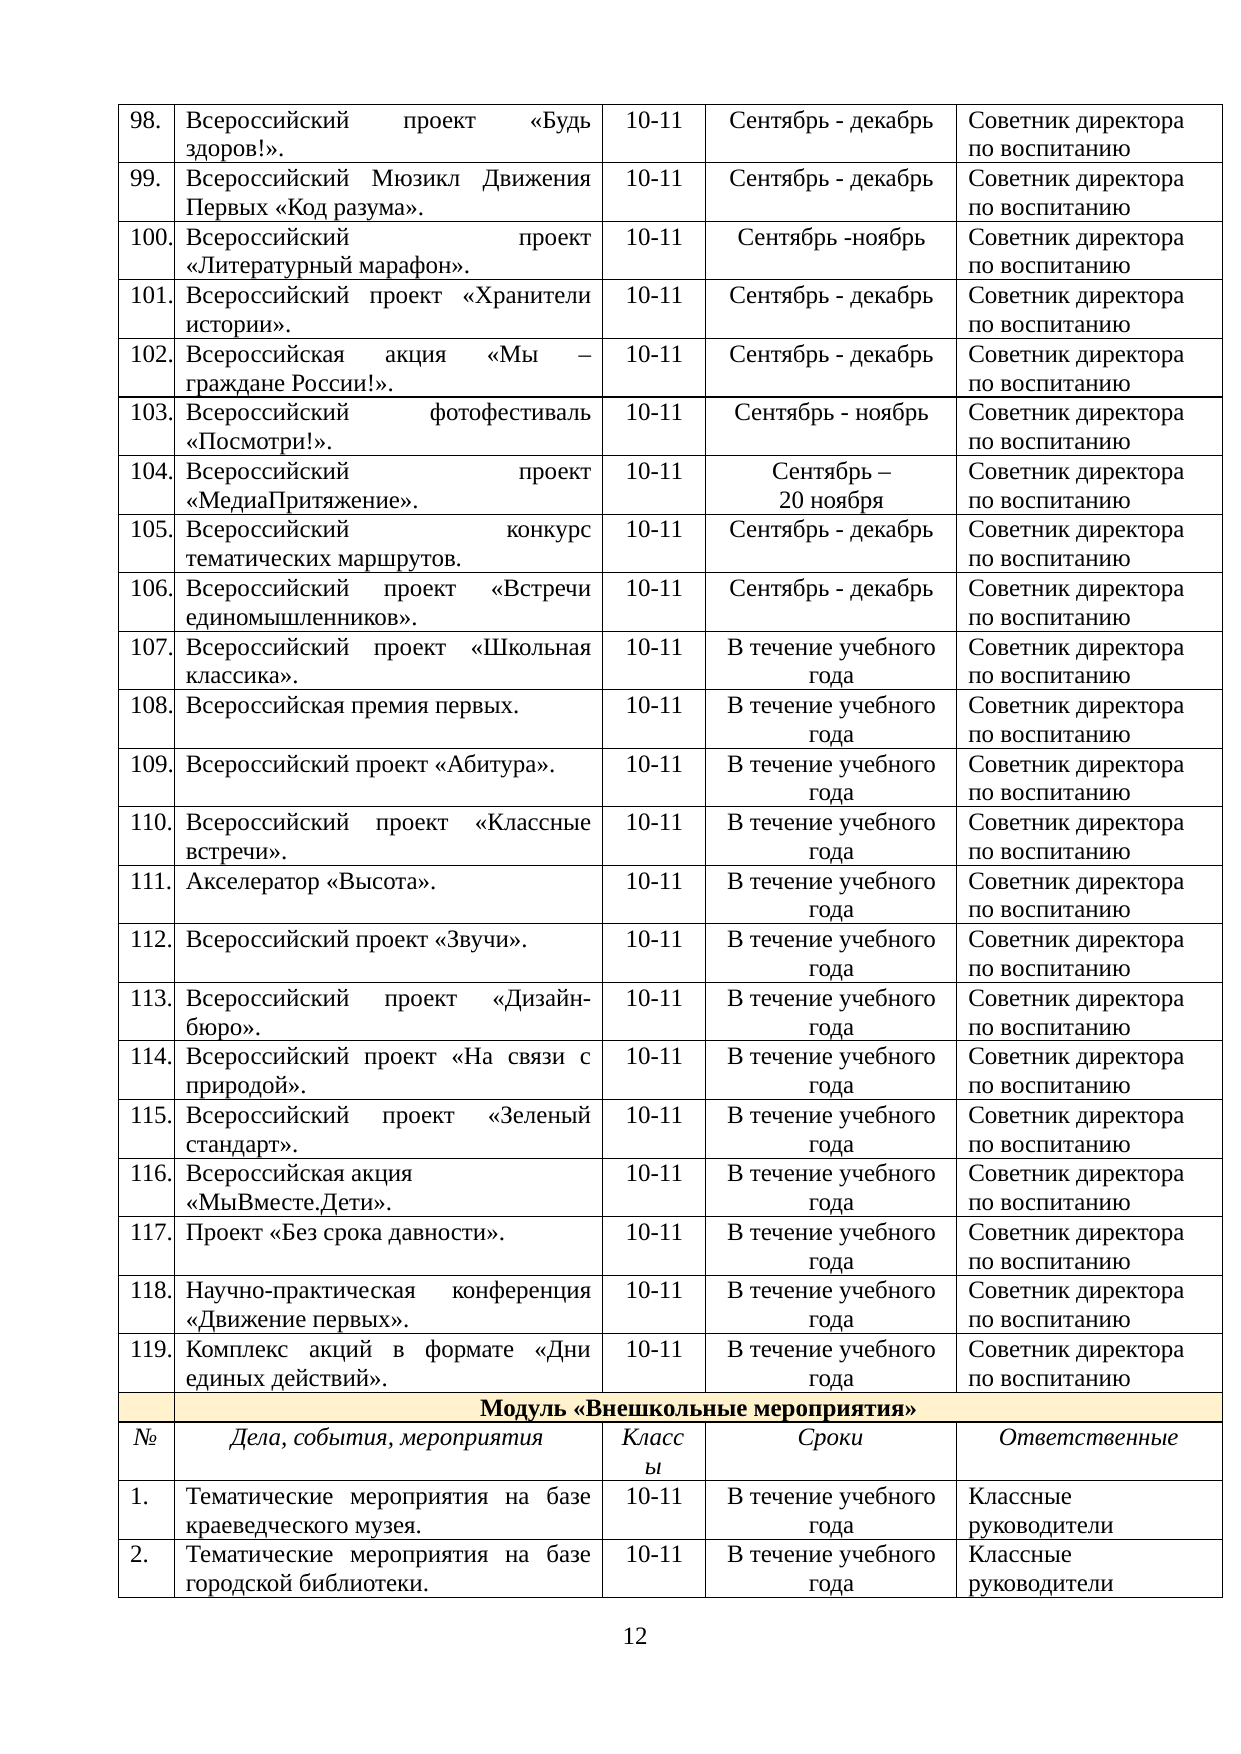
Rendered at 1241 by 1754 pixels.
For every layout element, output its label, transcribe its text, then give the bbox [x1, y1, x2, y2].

table_cell Всероссийский проект «Хранители истории». [175, 280, 602, 338]
table_cell [119, 1100, 174, 1157]
table_cell Тематические мероприятия на базе городской библиотеки. [175, 1540, 602, 1597]
table_cell Модуль «Внешкольные мероприятия» [175, 1393, 1222, 1421]
table_cell 10-11 [603, 1481, 705, 1538]
table_cell Сентябрь – 20 ноября [706, 456, 956, 513]
table_cell В течение учебного года [706, 1100, 956, 1157]
table_cell 10-11 [603, 398, 705, 455]
table_cell Сентябрь - декабрь [706, 280, 956, 338]
table_cell 10-11 [603, 866, 705, 923]
table_cell Советник директора по воспитанию [957, 398, 1222, 455]
table_cell Классные руководители [957, 1481, 1222, 1538]
table_cell Дела, события, мероприятия [175, 1423, 602, 1480]
table_cell Всероссийский проект «Дизайн-бюро». [175, 983, 602, 1040]
table_cell Советник директора по воспитанию [957, 690, 1222, 748]
table_cell Проект «Без срока давности». [175, 1217, 602, 1274]
table_cell [119, 1159, 174, 1216]
table_cell 10-11 [603, 632, 705, 689]
table_cell Сентябрь -ноябрь [706, 222, 956, 279]
table_cell В течение учебного года [706, 983, 956, 1040]
table_cell [119, 983, 174, 1040]
table_cell Советник директора по воспитанию [957, 924, 1222, 982]
table_cell [119, 807, 174, 865]
table_cell [119, 1481, 174, 1538]
table_cell [119, 924, 174, 982]
table_cell Сентябрь - декабрь [706, 105, 956, 162]
table_cell Сентябрь - ноябрь [706, 398, 956, 455]
table_cell Всероссийский проект «Школьная классика». [175, 632, 602, 689]
table_cell Всероссийский проект «Будь здоров!». [175, 105, 602, 162]
table_cell Советник директора по воспитанию [957, 1276, 1222, 1333]
table_cell Советник директора по воспитанию [957, 1334, 1222, 1392]
table_cell Всероссийский Мюзикл Движения Первых «Код разума». [175, 163, 602, 221]
table_cell Всероссийский проект «На связи с природой». [175, 1041, 602, 1099]
table_cell Советник директора по воспитанию [957, 222, 1222, 279]
table_cell 10-11 [603, 515, 705, 572]
table_cell Советник директора по воспитанию [957, 632, 1222, 689]
table_cell Ответственные [957, 1423, 1222, 1480]
table_cell 10-11 [603, 222, 705, 279]
table_cell [119, 1334, 174, 1392]
table_cell [119, 222, 174, 279]
table_cell [119, 1540, 174, 1597]
table_cell 10-11 [603, 456, 705, 513]
table_cell В течение учебного года [706, 1481, 956, 1538]
table_cell Акселератор «Высота». [175, 866, 602, 923]
table_cell Всероссийский проект «Абитура». [175, 749, 602, 806]
table_cell [119, 105, 174, 162]
table_cell Советник директора по воспитанию [957, 515, 1222, 572]
table_cell Советник директора по воспитанию [957, 1100, 1222, 1157]
table_cell [119, 632, 174, 689]
table_cell Комплекс акций в формате «Дни единых действий». [175, 1334, 602, 1392]
table_cell Советник директора по воспитанию [957, 866, 1222, 923]
table_cell Советник директора по воспитанию [957, 1217, 1222, 1274]
table_cell [119, 749, 174, 806]
table_cell [119, 339, 174, 396]
table_cell Всероссийская акция «МыВместе.Дети». [175, 1159, 602, 1216]
table_cell 10-11 [603, 1540, 705, 1597]
table_cell В течение учебного года [706, 924, 956, 982]
table_cell Всероссийский проект «Классные встречи». [175, 807, 602, 865]
table_cell Тематические мероприятия на базе краеведческого музея. [175, 1481, 602, 1538]
table_cell 10-11 [603, 807, 705, 865]
table_cell 10-11 [603, 690, 705, 748]
table_cell Советник директора по воспитанию [957, 280, 1222, 338]
table_cell В течение учебного года [706, 866, 956, 923]
table_cell Всероссийский проект «МедиаПритяжение». [175, 456, 602, 513]
table_cell 10-11 [603, 339, 705, 396]
table_cell В течение учебного года [706, 749, 956, 806]
table_cell В течение учебного года [706, 690, 956, 748]
table_cell 10-11 [603, 749, 705, 806]
table_cell 10-11 [603, 280, 705, 338]
table_cell 10-11 [603, 1217, 705, 1274]
table_cell Советник директора по воспитанию [957, 807, 1222, 865]
table_cell 10-11 [603, 105, 705, 162]
table_cell Советник директора по воспитанию [957, 456, 1222, 513]
table_cell [119, 866, 174, 923]
table_cell 10-11 [603, 573, 705, 631]
table_cell Сентябрь - декабрь [706, 573, 956, 631]
table_cell [119, 515, 174, 572]
table_cell В течение учебного года [706, 1334, 956, 1392]
table_cell В течение учебного года [706, 1041, 956, 1099]
table_cell № [119, 1423, 174, 1480]
table_cell Советник директора по воспитанию [957, 1041, 1222, 1099]
table_cell [119, 456, 174, 513]
table_cell 10-11 [603, 983, 705, 1040]
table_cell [957, 105, 1222, 162]
table_cell 10-11 [603, 163, 705, 221]
table_cell Сентябрь - декабрь [706, 163, 956, 221]
table_cell [119, 1041, 174, 1099]
table_cell Советник директора по воспитанию [957, 749, 1222, 806]
table_cell Научно-практическая конференция «Движение первых». [175, 1276, 602, 1333]
table_cell Всероссийский проект «Литературный марафон». [175, 222, 602, 279]
table_cell [119, 573, 174, 631]
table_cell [957, 1540, 1222, 1597]
table_cell Всероссийский проект «Встречи единомышленников». [175, 573, 602, 631]
table_cell В течение учебного года [706, 1159, 956, 1216]
table_cell [119, 690, 174, 748]
table_cell 10-11 [603, 1334, 705, 1392]
table_cell Советник директора по воспитанию [957, 339, 1222, 396]
table_cell Сентябрь - декабрь [706, 339, 956, 396]
table_cell В течение учебного года [706, 807, 956, 865]
table_cell В течение учебного года [706, 1276, 956, 1333]
table_cell Всероссийский фотофестиваль «Посмотри!». [175, 398, 602, 455]
table_cell Советник директора по воспитанию [957, 1159, 1222, 1216]
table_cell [706, 1540, 956, 1597]
table_cell Всероссийский проект «Звучи». [175, 924, 602, 982]
table_cell Всероссийский проект «Зеленый стандарт». [175, 1100, 602, 1157]
table_cell 10-11 [603, 924, 705, 982]
table_cell Советник директора по воспитанию [957, 983, 1222, 1040]
table_cell Классы [603, 1423, 705, 1480]
table_cell [119, 398, 174, 455]
table_cell Советник директора по воспитанию [957, 163, 1222, 221]
table_cell [119, 1217, 174, 1274]
table_cell [119, 1276, 174, 1333]
table_cell Всероссийская акция «Мы – граждане России!». [175, 339, 602, 396]
table_cell В течение учебного года [706, 632, 956, 689]
table_cell Всероссийская премия первых. [175, 690, 602, 748]
table_cell [119, 163, 174, 221]
table_cell 10-11 [603, 1041, 705, 1099]
table_cell Советник директора по воспитанию [957, 573, 1222, 631]
table_cell [119, 280, 174, 338]
table_cell [119, 1393, 174, 1421]
table_cell Сроки [706, 1423, 956, 1480]
table_cell Сентябрь - декабрь [706, 515, 956, 572]
table_cell Всероссийский конкурс тематических маршрутов. [175, 515, 602, 572]
table_cell 10-11 [603, 1276, 705, 1333]
table_cell 10-11 [603, 1159, 705, 1216]
table_cell 10-11 [603, 1100, 705, 1157]
table_cell В течение учебного года [706, 1217, 956, 1274]
